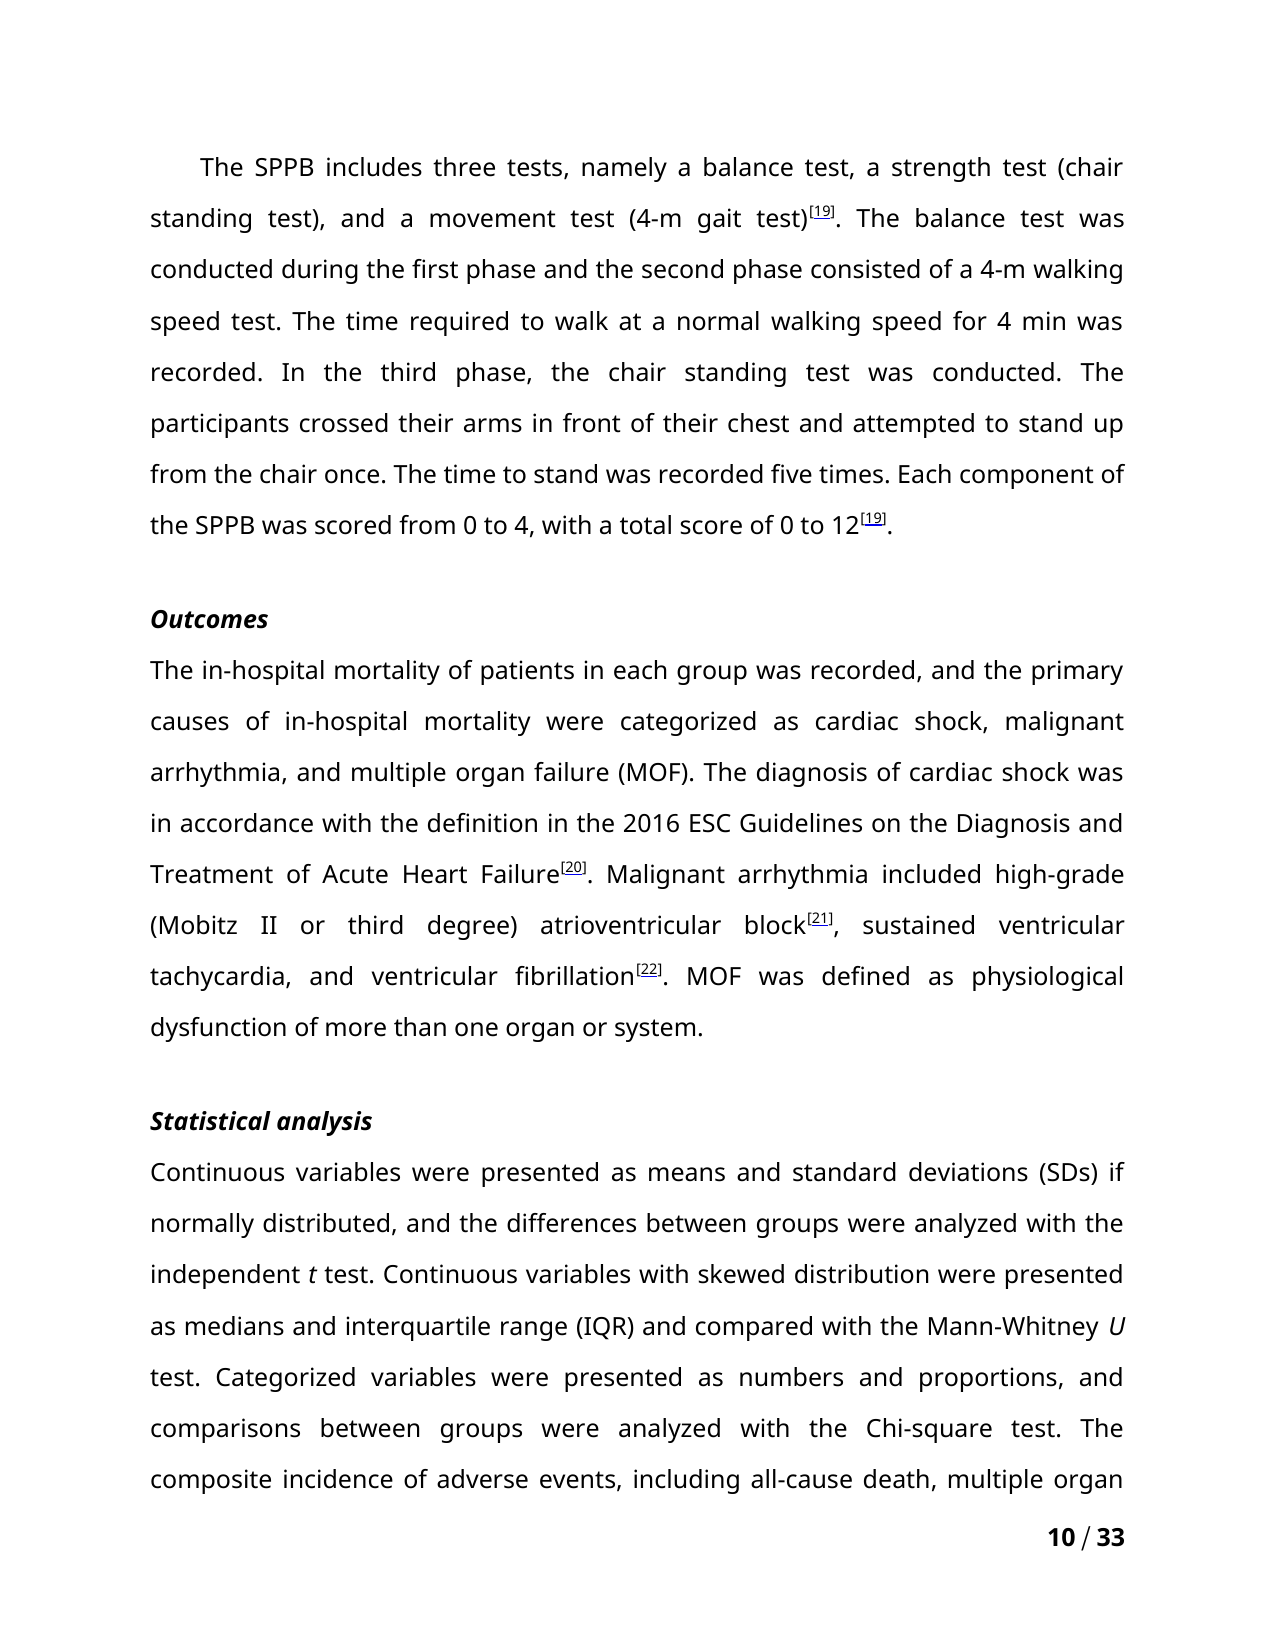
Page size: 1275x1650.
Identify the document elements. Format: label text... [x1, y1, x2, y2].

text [150, 1155, 1125, 1495]
text Statistical analysis [150, 1104, 1125, 1138]
text The SPPB includes three tests, namely a balance test, a strength test (chair standing test), and a movement test (4-m gait test)[19]. The balance test was conducted during the first phase and the second phase consisted of a 4-m walking speed test. The time required to walk at a normal walking speed for 4 min was recorded. In the third phase, the chair standing test was conducted. The participants crossed their arms in front of their chest and attempted to stand up from the chair once. The time to stand was recorded five times. Each component of the SPPB was scored from 0 to 4, with a total score of 0 to 12[19]. [150, 150, 1125, 541]
text Outcomes [150, 601, 1125, 636]
text The in-hospital mortality of patients in each group was recorded, and the primary causes of in-hospital mortality were categorized as cardiac shock, malignant arrhythmia, and multiple organ failure (MOF). The diagnosis of cardiac shock was in accordance with the definition in the 2016 ESC Guidelines on the Diagnosis and Treatment of Acute Heart Failure[20]. Malignant arrhythmia included high-grade (Mobitz II or third degree) atrioventricular block[21], sustained ventricular tachycardia, and ventricular fibrillation[22]. MOF was defined as physiological dysfunction of more than one organ or system. [150, 652, 1125, 1044]
